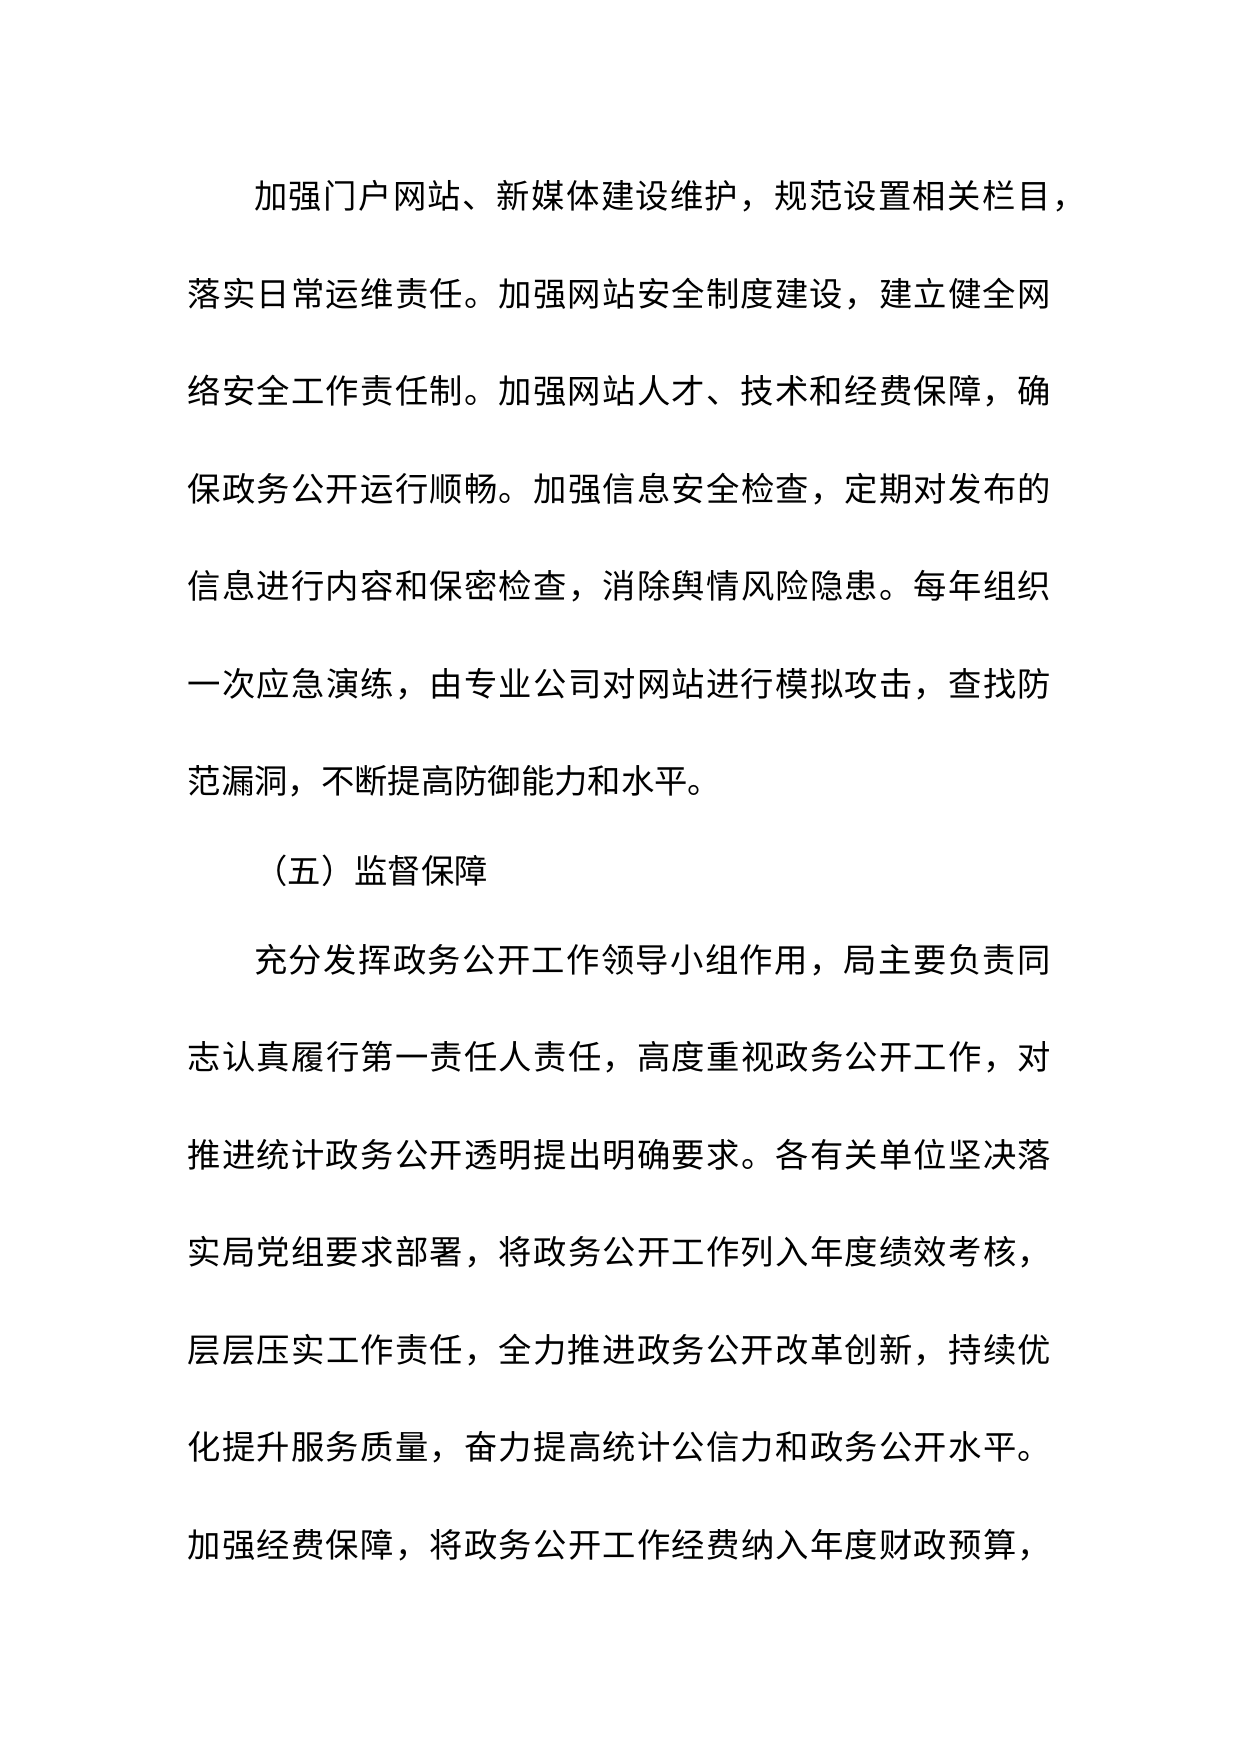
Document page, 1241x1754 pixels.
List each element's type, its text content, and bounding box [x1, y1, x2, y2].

text （五）监督保障 [187, 836, 1053, 901]
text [187, 925, 1053, 1575]
text 加强门户网站、新媒体建设维护，规范设置相关栏目，落实日常运维责任。加强网站安全制度建设，建立健全网络安全工作责任制。加强网站人才、技术和经费保障，确保政务公开运行顺畅。加强信息安全检查，定期对发布的信息进行内容和保密检查，消除舆情风险隐患。每年组织一次应急演练，由专业公司对网站进行模拟攻击，查找防范漏洞，不断提高防御能力和水平。 [187, 162, 1053, 812]
